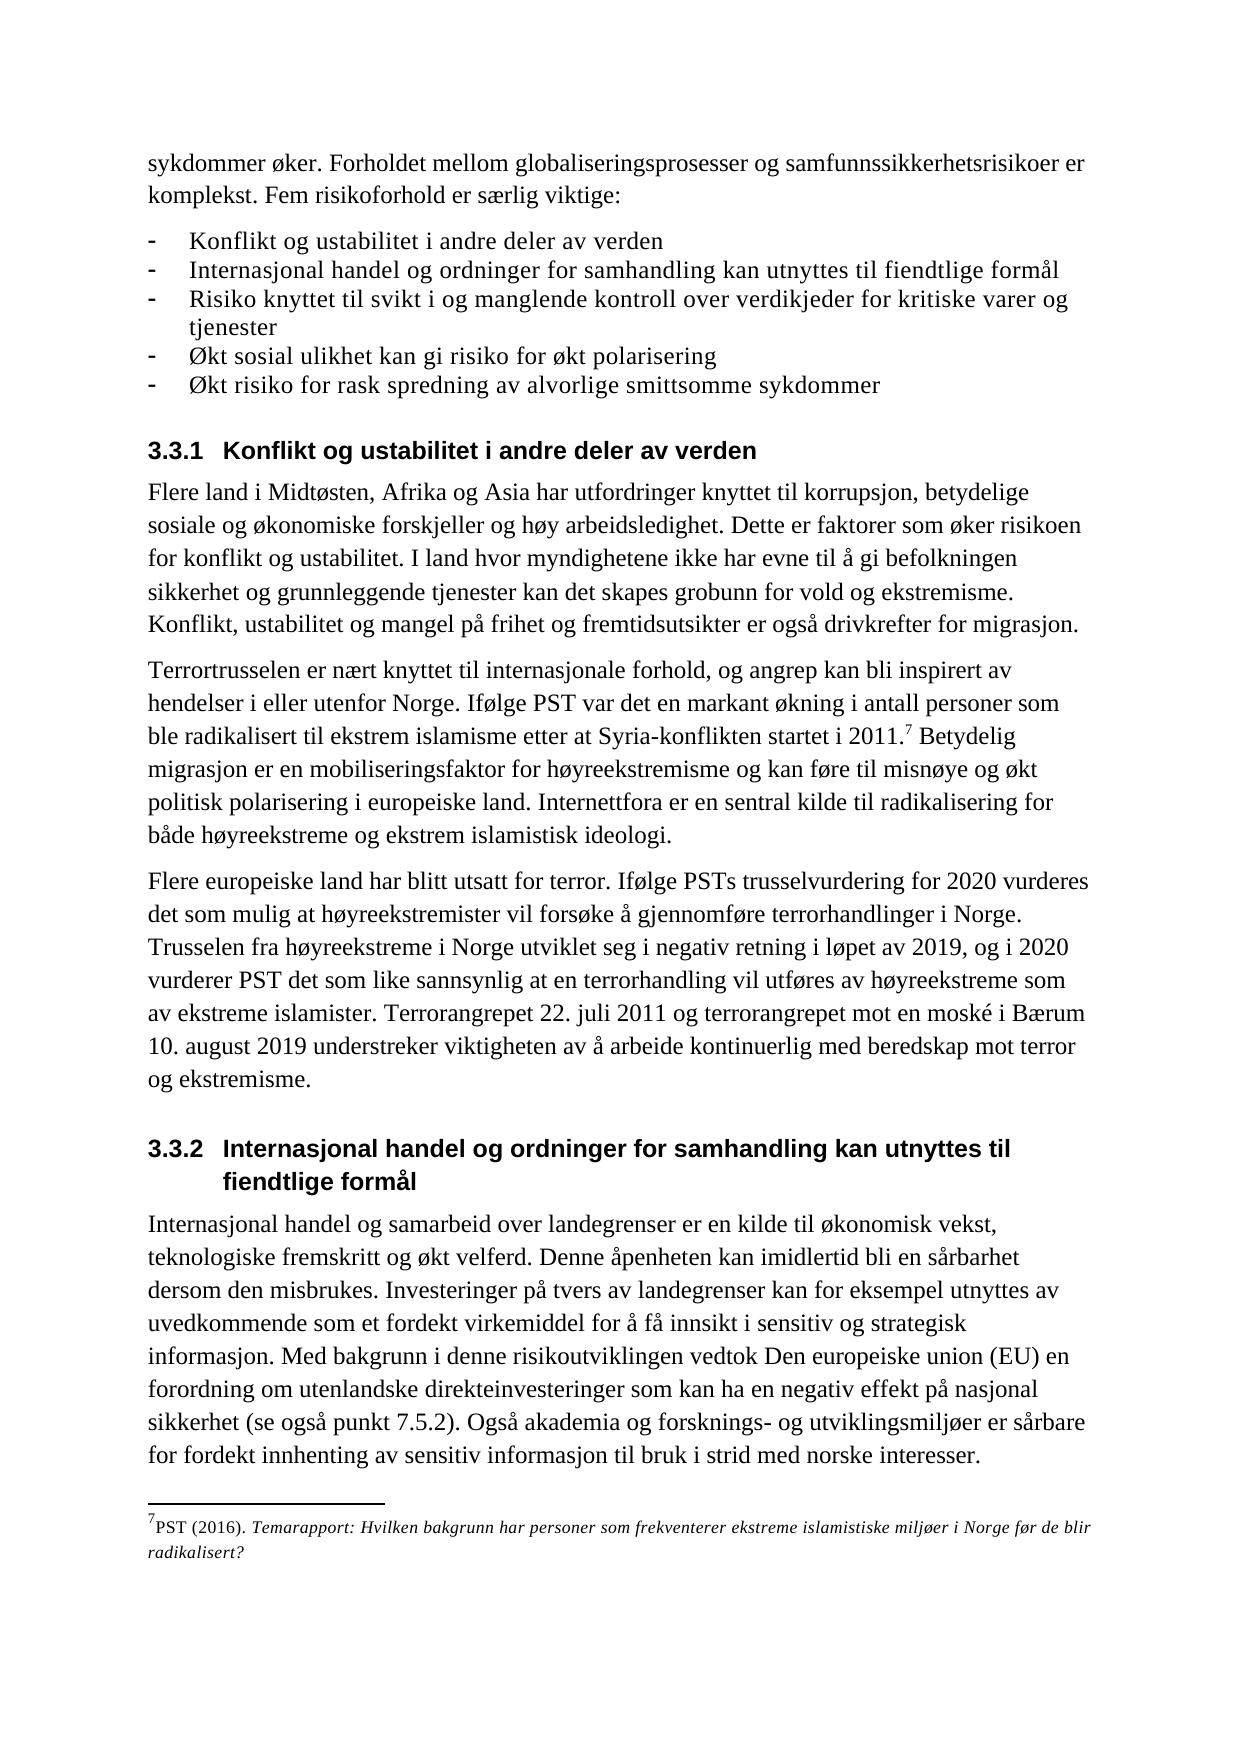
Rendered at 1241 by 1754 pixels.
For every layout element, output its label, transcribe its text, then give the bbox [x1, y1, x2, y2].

subtitle Internasjonal handel og ordninger for samhandling kan utnyttes til fiendtlige formål [148, 1134, 1093, 1196]
list Risiko knyttet til svikt i og manglende kontroll over verdikjeder for kritiske varer og tjenester [148, 284, 1093, 341]
text Flere land i Midtøsten, Afrika og Asia har utfordringer knyttet til korrupsjon, betydelige sosiale og økonomiske forskjeller og høy arbeidsledighet. Dette er faktorer som øker risikoen for konflikt og ustabilitet. I land hvor myndighetene ikke har evne til å gi befolkningen sikkerhet og grunnleggende tjenester kan det skapes grobunn for vold og ekstremisme. Konflikt, ustabilitet og mangel på frihet og fremtidsutsikter er også drivkrefter for migrasjon. [148, 477, 1093, 638]
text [148, 148, 1093, 209]
list Økt risiko for rask spredning av alvorlige smittsomme sykdommer [148, 370, 1093, 399]
list Økt sosial ulikhet kan gi risiko for økt polarisering [148, 341, 1093, 370]
text Flere europeiske land har blitt utsatt for terror. Ifølge PSTs trusselvurdering for 2020 vurderes det som mulig at høyreekstremister vil forsøke å gjennomføre terrorhandlinger i Norge. Trusselen fra høyreekstreme i Norge utviklet seg i negativ retning i løpet av 2019, og i 2020 vurderer PST det som like sannsynlig at en terrorhandling vil utføres av høyreekstreme som av ekstreme islamister. Terrorangrepet 22. juli 2011 og terrorangrepet mot en moské i Bærum 10. august 2019 understreker viktigheten av å arbeide kontinuerlig med beredskap mot terror og ekstremisme. [148, 866, 1093, 1093]
text Terrortrusselen er nært knyttet til internasjonale forhold, og angrep kan bli inspirert av hendelser i eller utenfor Norge. Ifølge PST var det en markant økning i antall personer som ble radikalisert til ekstrem islamisme etter at Syria-konflikten startet i 2011. Betydelig migrasjon er en mobiliseringsfaktor for høyreekstremisme og kan føre til misnøye og økt politisk polarisering i europeiske land. Internettfora er en sentral kilde til radikalisering for både høyreekstreme og ekstrem islamistisk ideologi. [148, 655, 1093, 849]
list Konflikt og ustabilitet i andre deler av verden [148, 226, 1093, 255]
list Internasjonal handel og ordninger for samhandling kan utnyttes til fiendtlige formål [148, 255, 1093, 284]
subtitle Konflikt og ustabilitet i andre deler av verden [148, 436, 1093, 465]
text Internasjonal handel og samarbeid over landegrenser er en kilde til økonomisk vekst, teknologiske fremskritt og økt velferd. Denne åpenheten kan imidlertid bli en sårbarhet dersom den misbrukes. Investeringer på tvers av landegrenser kan for eksempel utnyttes av uvedkommende som et fordekt virkemiddel for å få innsikt i sensitiv og strategisk informasjon. Med bakgrunn i denne risikoutviklingen vedtok Den europeiske union (EU) en forordning om utenlandske direkteinvesteringer som kan ha en negativ effekt på nasjonal sikkerhet (se også punkt 7.5.2). Også akademia og forsknings- og utviklingsmiljøer er sårbare for fordekt innhenting av sensitiv informasjon til bruk i strid med norske interesser. [148, 1209, 1093, 1469]
